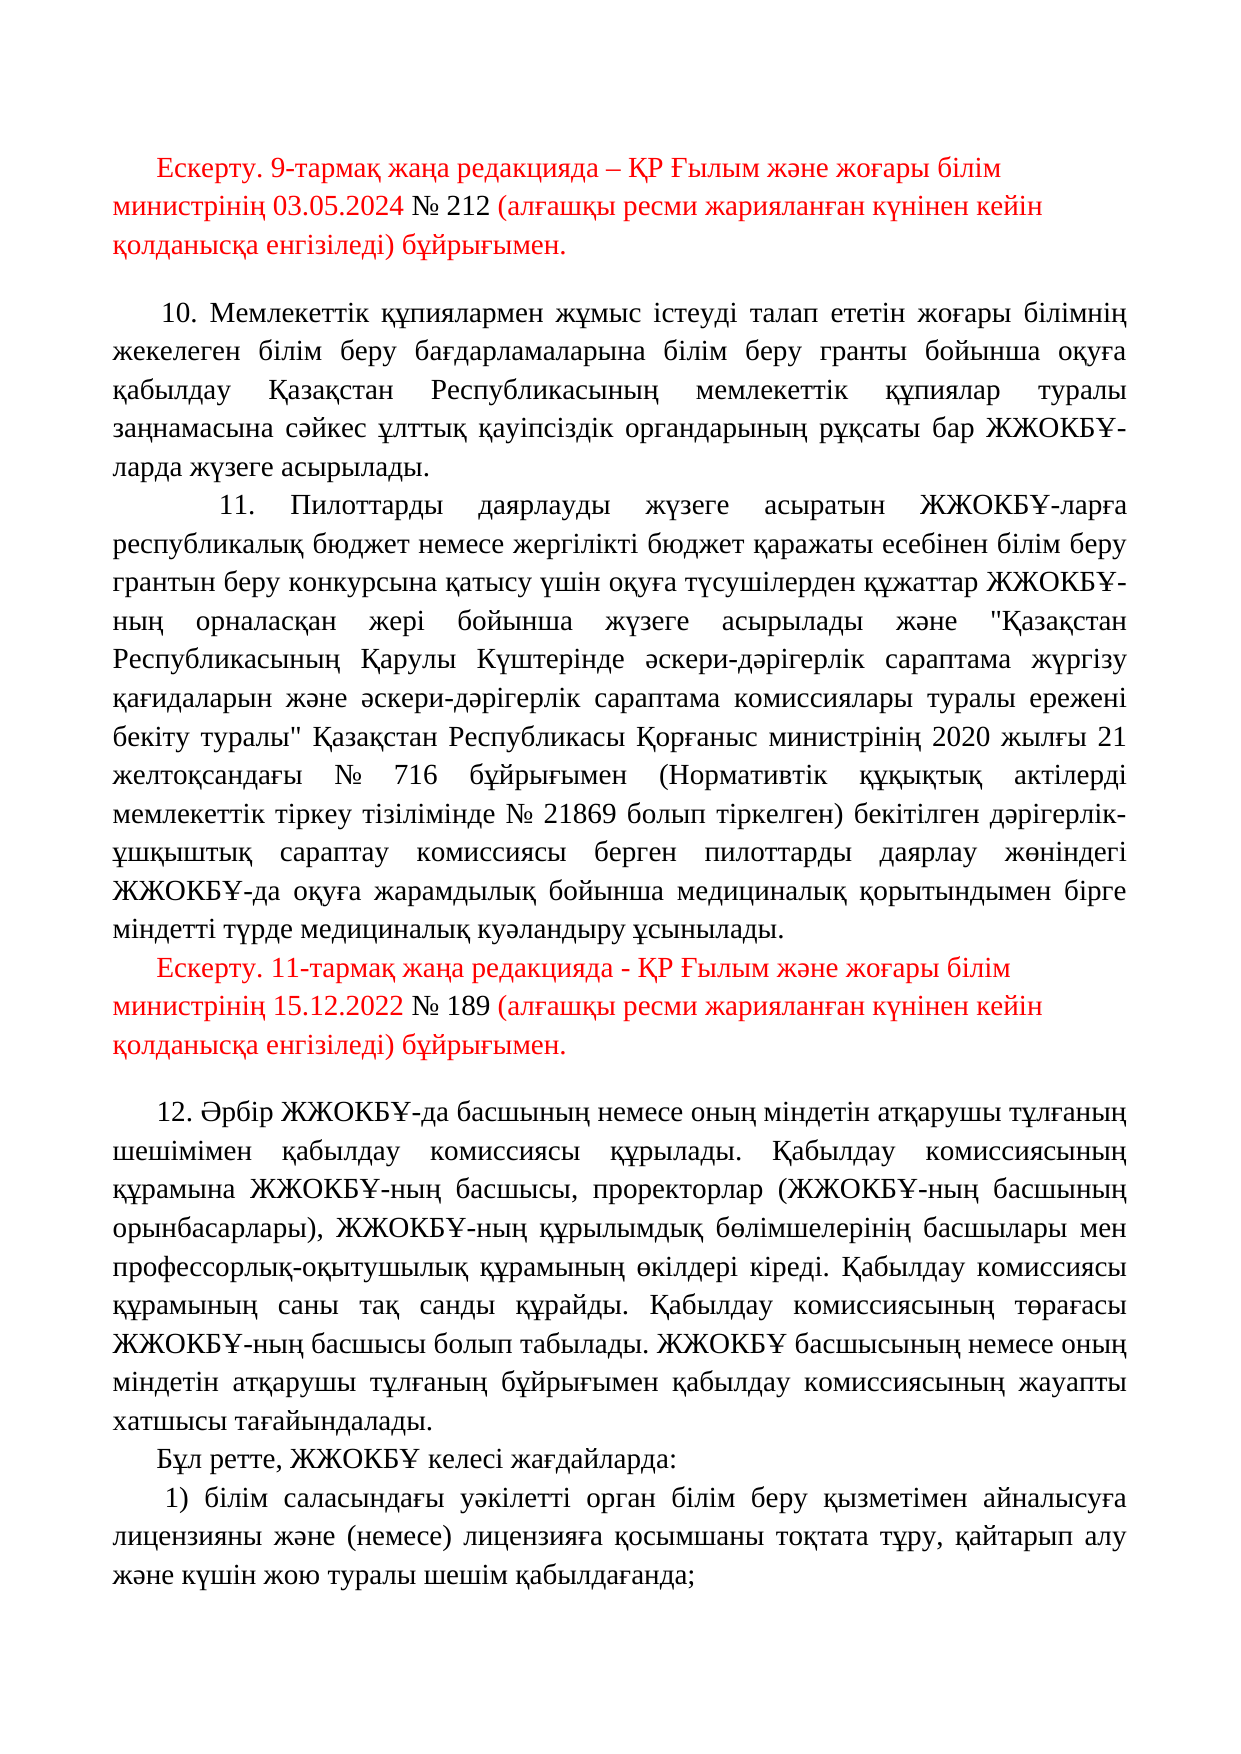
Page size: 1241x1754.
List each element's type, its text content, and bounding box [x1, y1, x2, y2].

text Бұл ретте, ЖЖОКБҰ келесі жағдайларда: [112, 1441, 1128, 1475]
text Ескерту. 9-тармақ жаңа редакцияда – ҚР Ғылым және жоғары білім министрінің 03.05.2024 № 212 (алғашқы ресми жарияланған күнінен кейін қолданысқа енгізіледі) бұйрығымен. [112, 150, 1128, 291]
text 1) білім саласындағы уәкілетті орган білім беру қызметімен айналысуға лицензияны және (немесе) лицензияға қосымшаны тоқтата тұру, қайтарып алу және күшін жою туралы шешім қабылдағанда; [112, 1480, 1128, 1591]
text 10. Мемлекеттік құпиялармен жұмыс істеуді талап ететін жоғары білімнің жекелеген білім беру бағдарламаларына білім беру гранты бойынша оқуға қабылдау Қазақстан Республикасының мемлекеттік құпиялар туралы заңнамасына сәйкес ұлттық қауіпсіздік органдарының рұқсаты бар ЖЖОКБҰ-ларда жүзеге асырылады. [112, 295, 1128, 482]
text 12. Әрбір ЖЖОКБҰ-да басшының немесе оның міндетін атқарушы тұлғаның шешімімен қабылдау комиссиясы құрылады. Қабылдау комиссиясының құрамына ЖЖОКБҰ-ның басшысы, проректорлар (ЖЖОКБҰ-ның басшының орынбасарлары), ЖЖОКБҰ-ның құрылымдық бөлімшелерінің басшылары мен профессорлық-оқытушылық құрамының өкілдері кіреді. Қабылдау комиссиясы құрамының саны тақ санды құрайды. Қабылдау комиссиясының төрағасы ЖЖОКБҰ-ның басшысы болып табылады. ЖЖОКБҰ басшысының немесе оның міндетін атқарушы тұлғаның бұйрығымен қабылдау комиссиясының жауапты хатшысы тағайындалады. [112, 1094, 1128, 1436]
text 11. Пилоттарды даярлауды жүзеге асыратын ЖЖОКБҰ-ларға республикалық бюджет немесе жергілікті бюджет қаражаты есебінен білім беру грантын беру конкурсына қатысу үшін оқуға түсушілерден құжаттар ЖЖОКБҰ-ның орналасқан жері бойынша жүзеге асырылады және "Қазақстан Республикасының Қарулы Күштерінде әскери-дәрігерлік сараптама жүргізу қағидаларын және әскери-дәрігерлік сараптама комиссиялары туралы ережені бекіту туралы" Қазақстан Республикасы Қорғаныс министрінің 2020 жылғы 21 желтоқсандағы № 716 бұйрығымен (Нормативтік құқықтық актілерді мемлекеттік тіркеу тізілімінде № 21869 болып тіркелген) бекітілген дәрігерлік-ұшқыштық сараптау комиссиясы берген пилоттарды даярлау жөніндегі ЖЖОКБҰ-да оқуға жарамдылық бойынша медициналық қорытындымен бірге міндетті түрде медициналық куәландыру ұсынылады. [112, 487, 1128, 945]
text Ескерту. 11-тармақ жаңа редакцияда - ҚР Ғылым және жоғары білім министрінің 15.12.2022 № 189 (алғашқы ресми жарияланған күнінен кейін қолданысқа енгізіледі) бұйрығымен. [112, 950, 1128, 1091]
